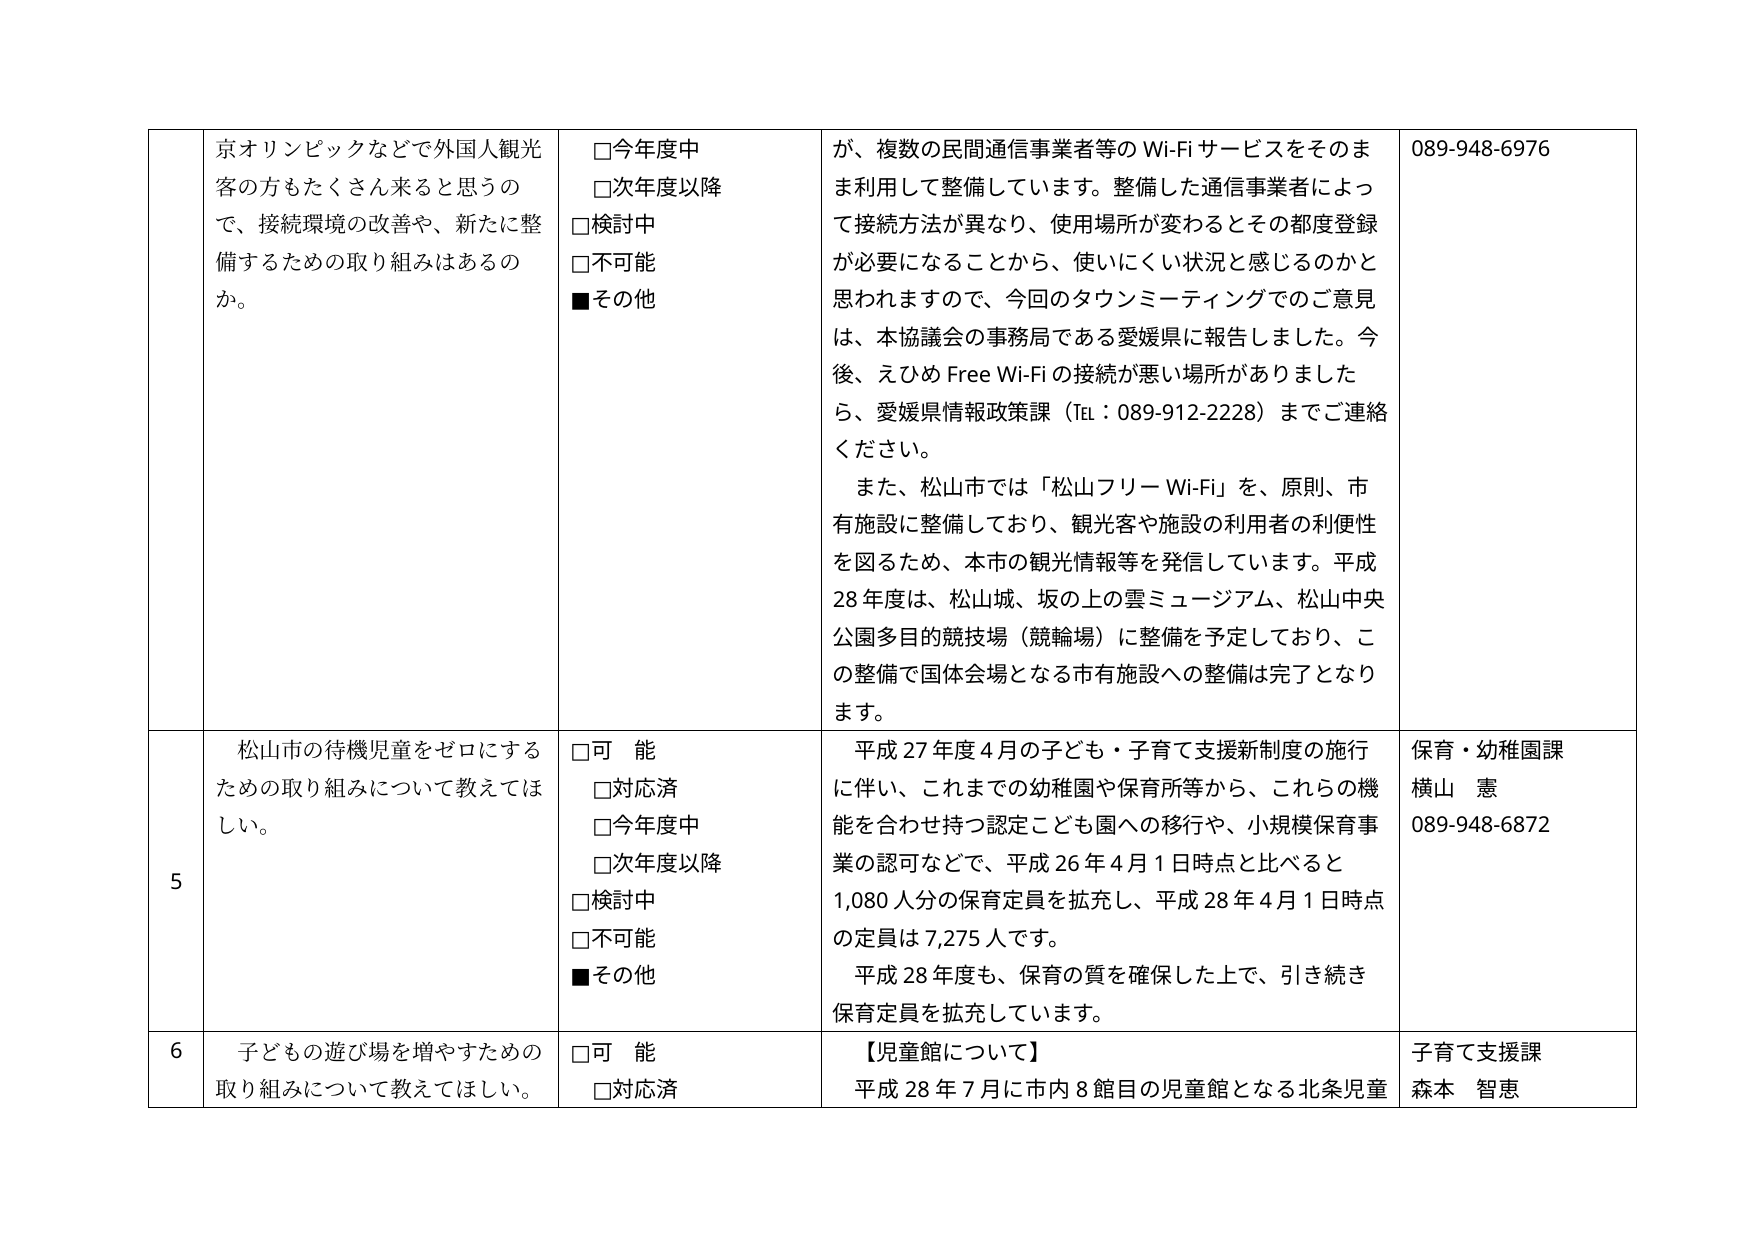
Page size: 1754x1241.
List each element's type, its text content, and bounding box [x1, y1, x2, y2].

table_cell 5 [149, 731, 203, 1031]
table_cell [1400, 130, 1636, 729]
table_cell 保育・幼稚園課 横山 憲 089-948-6872 [1400, 731, 1636, 1031]
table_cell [204, 1032, 558, 1107]
table_cell 平成27年度4月の子ども・子育て支援新制度の施行に伴い、これまでの幼稚園や保育所等から、これらの機能を合わせ持つ認定こども園への移行や、小規模保育事業の認可などで、平成26年4月1日時点と比べると1,080人分の保育定員を拡充し、平成28年4月1日時点の定員は7,275人です。 平成28年度も、保育の質を確保した上で、引き続き保育定員を拡充しています。 [822, 731, 1399, 1031]
table_cell 4 [149, 130, 203, 729]
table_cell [822, 130, 1399, 729]
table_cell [204, 130, 558, 729]
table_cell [559, 130, 821, 729]
table_cell □可 能 □対応済 □今年度中 □次年度以降 □検討中 □不可能 ■その他 [559, 731, 821, 1031]
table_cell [559, 1032, 821, 1107]
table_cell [822, 1032, 1399, 1107]
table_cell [1400, 1032, 1636, 1107]
table_cell 松山市の待機児童をゼロにするための取り組みについて教えてほしい。 [204, 731, 558, 1031]
table_cell 6 [149, 1032, 203, 1107]
